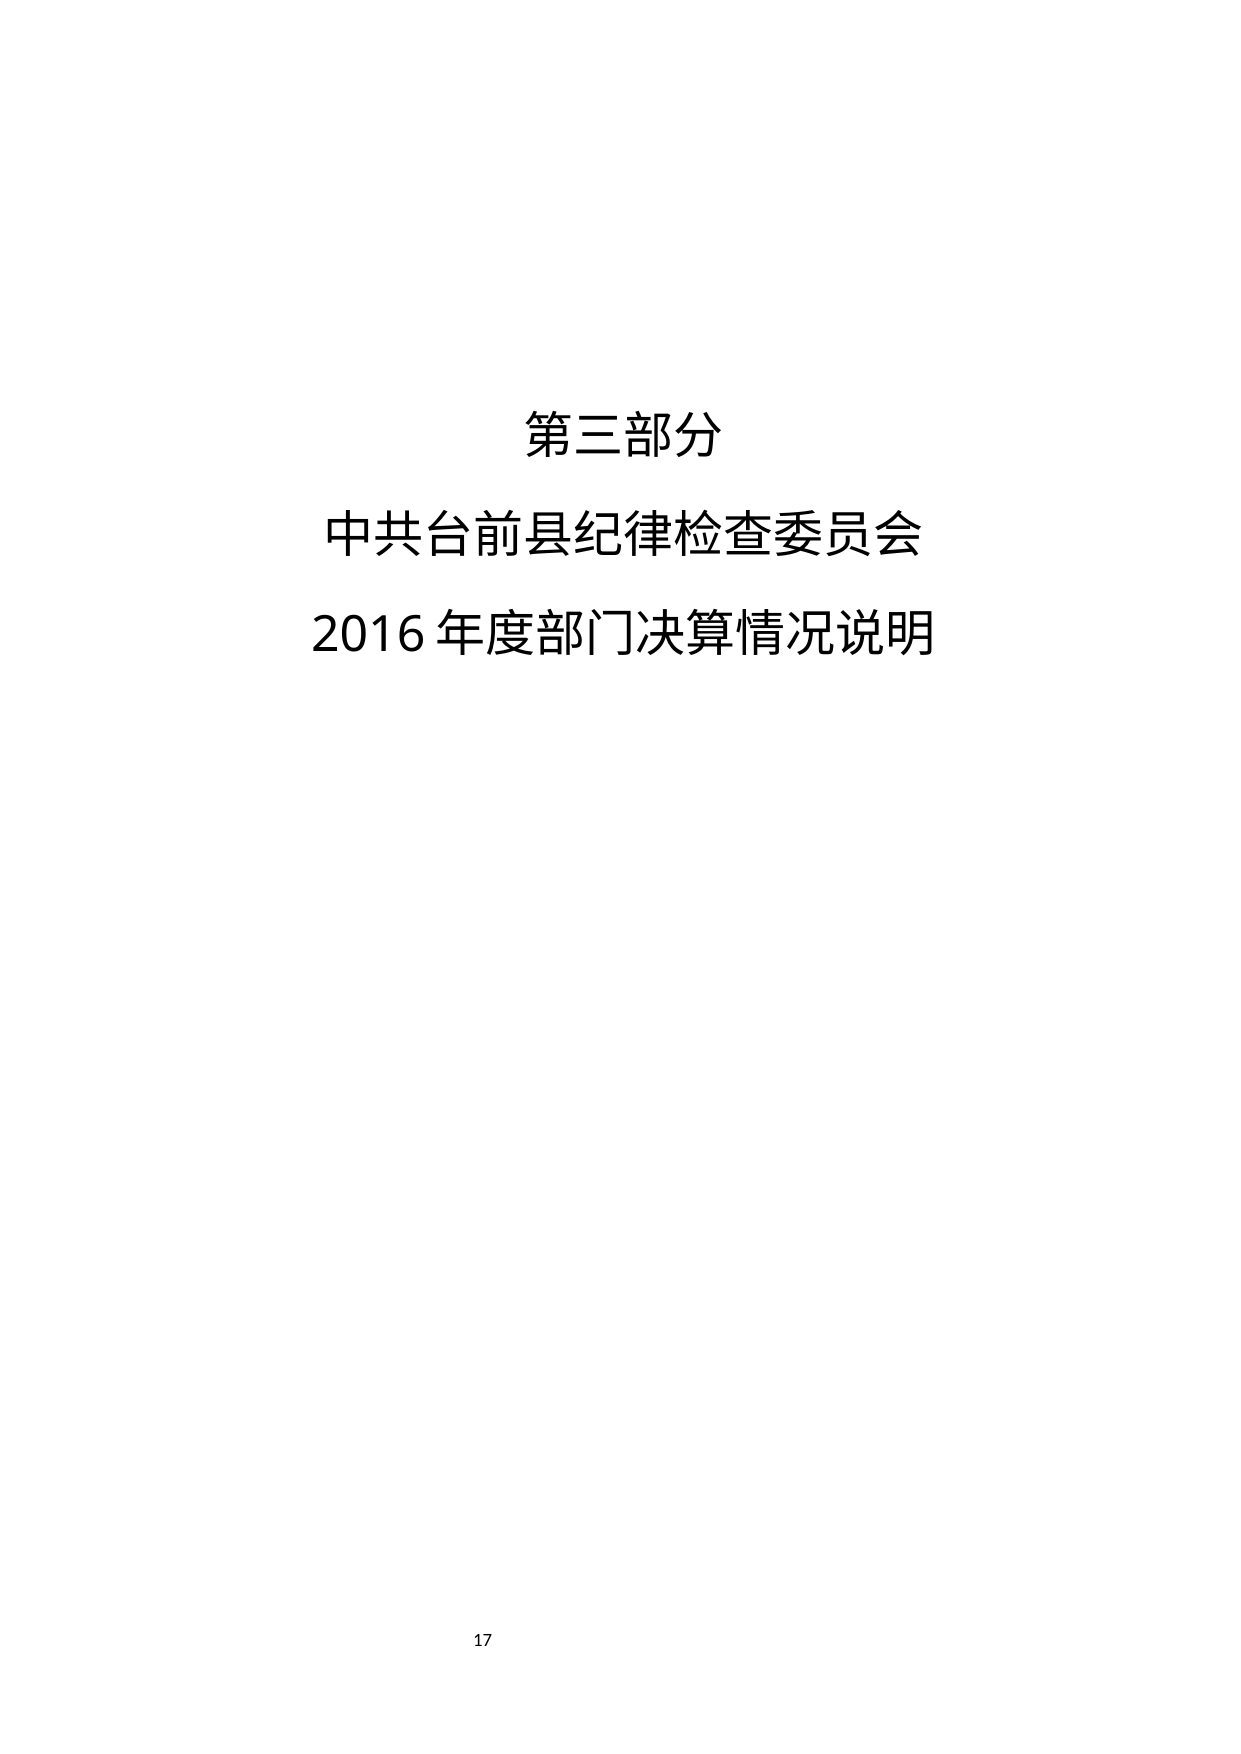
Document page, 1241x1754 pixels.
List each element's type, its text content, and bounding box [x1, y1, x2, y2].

text 第三部分 [165, 382, 1081, 481]
text 中共台前县纪律检查委员会 [165, 481, 1081, 580]
text 2016年度部门决算情况说明 [165, 580, 1081, 679]
